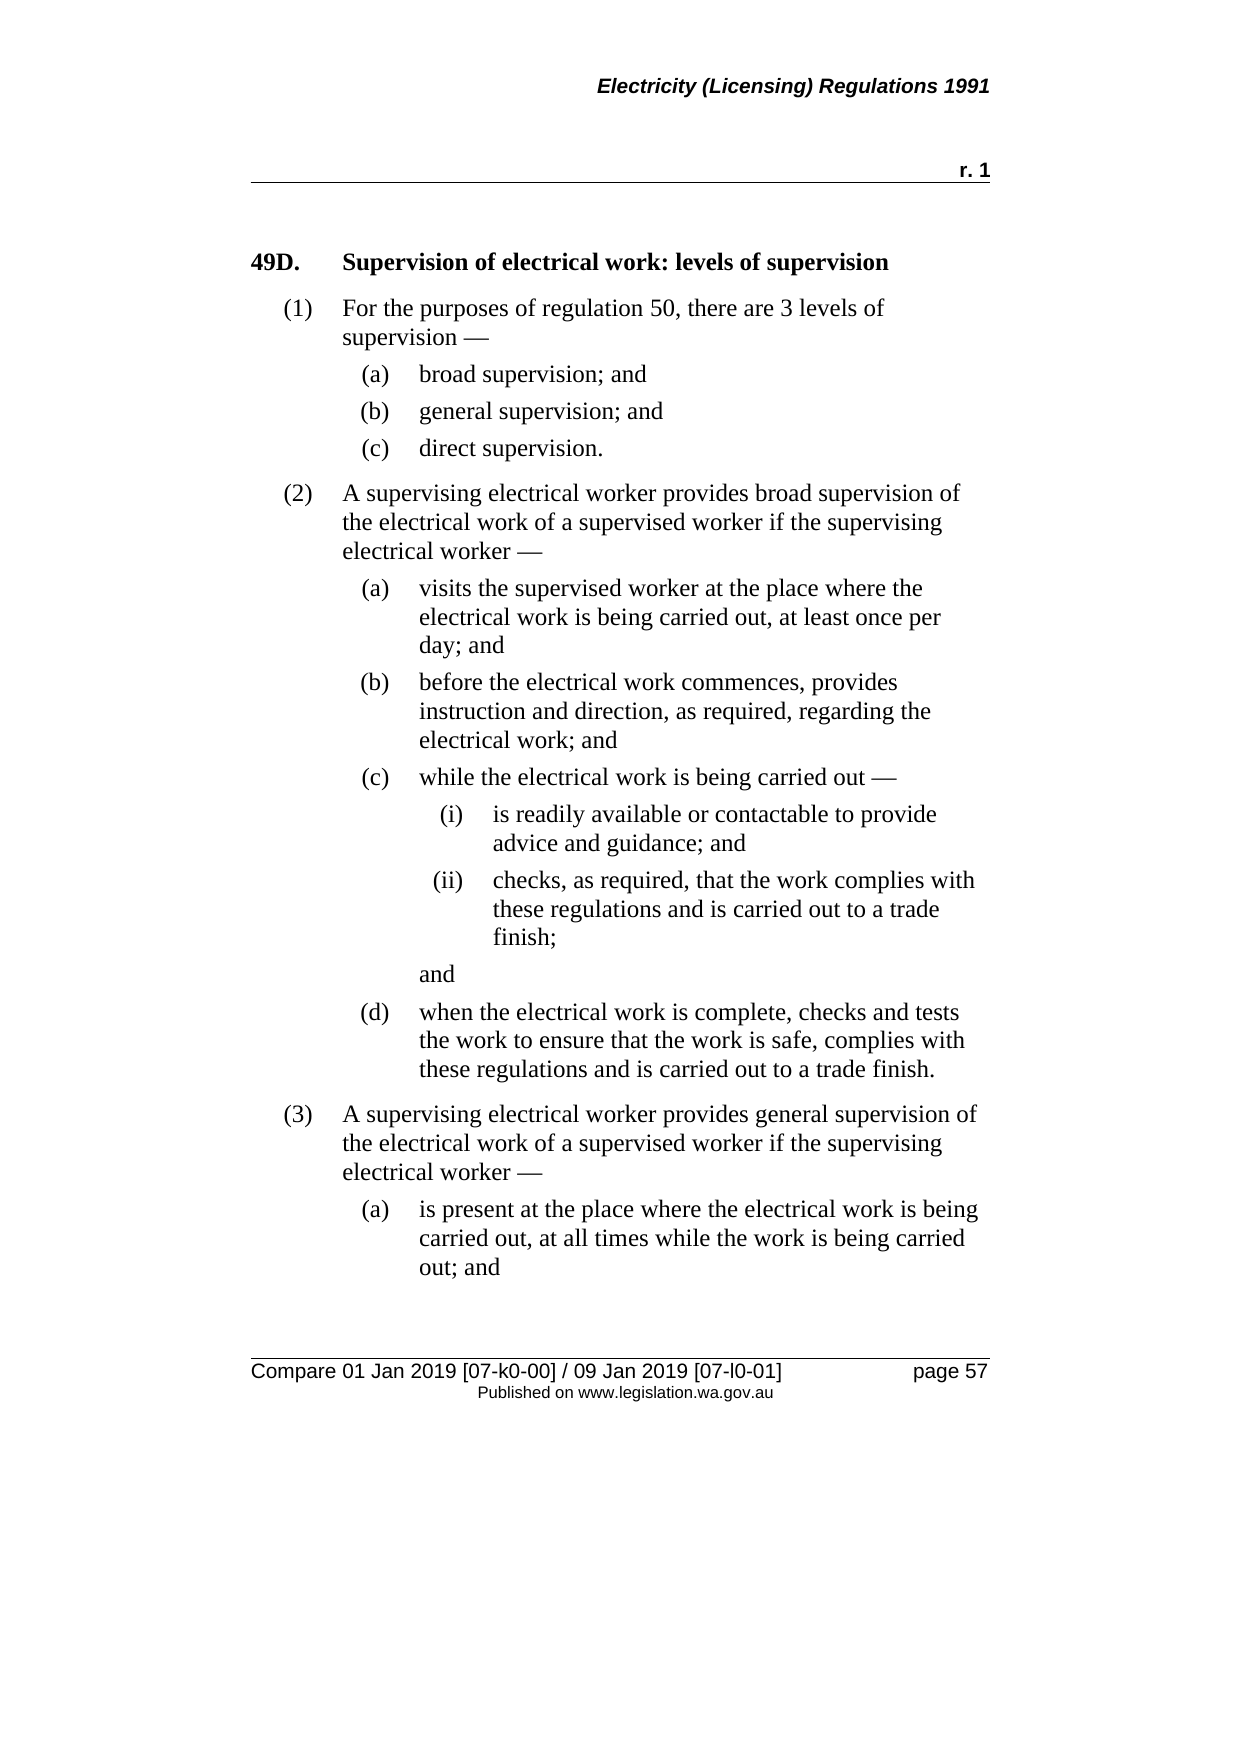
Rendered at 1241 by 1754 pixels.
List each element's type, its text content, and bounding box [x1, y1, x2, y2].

text (c) while the electrical work is being carried out — [251, 762, 990, 791]
text (d) when the electrical work is complete, checks and tests the work to ensure that the work is safe, complies with these regulations and is carried out to a trade finish. [251, 997, 990, 1083]
text (a) broad supervision; and [251, 359, 990, 387]
text (c) direct supervision. [251, 433, 990, 462]
text (a) is present at the place where the electrical work is being carried out, at all times while the work is being carried out; and [251, 1194, 990, 1280]
text and [251, 959, 990, 988]
text (3) A supervising electrical worker provides general supervision of the electrical work of a supervised worker if the supervising electrical worker — [251, 1099, 990, 1186]
text (1) For the purposes of regulation 50, there are 3 levels of supervision — [251, 293, 990, 350]
text (a) visits the supervised worker at the place where the electrical work is being carried out, at least once per day; and [251, 573, 990, 659]
text (b) before the electrical work commences, provides instruction and direction, as required, regarding the electrical work; and [251, 667, 990, 754]
subtitle 49D. Supervision of electrical work: levels of supervision [251, 247, 990, 276]
text (b) general supervision; and [251, 396, 990, 424]
text (2) A supervising electrical worker provides broad supervision of the electrical work of a supervised worker if the supervising electrical worker — [251, 478, 990, 564]
text (i) is readily available or contactable to provide advice and guidance; and [251, 799, 990, 857]
text (ii) checks, as required, that the work complies with these regulations and is carried out to a trade finish; [251, 865, 990, 951]
